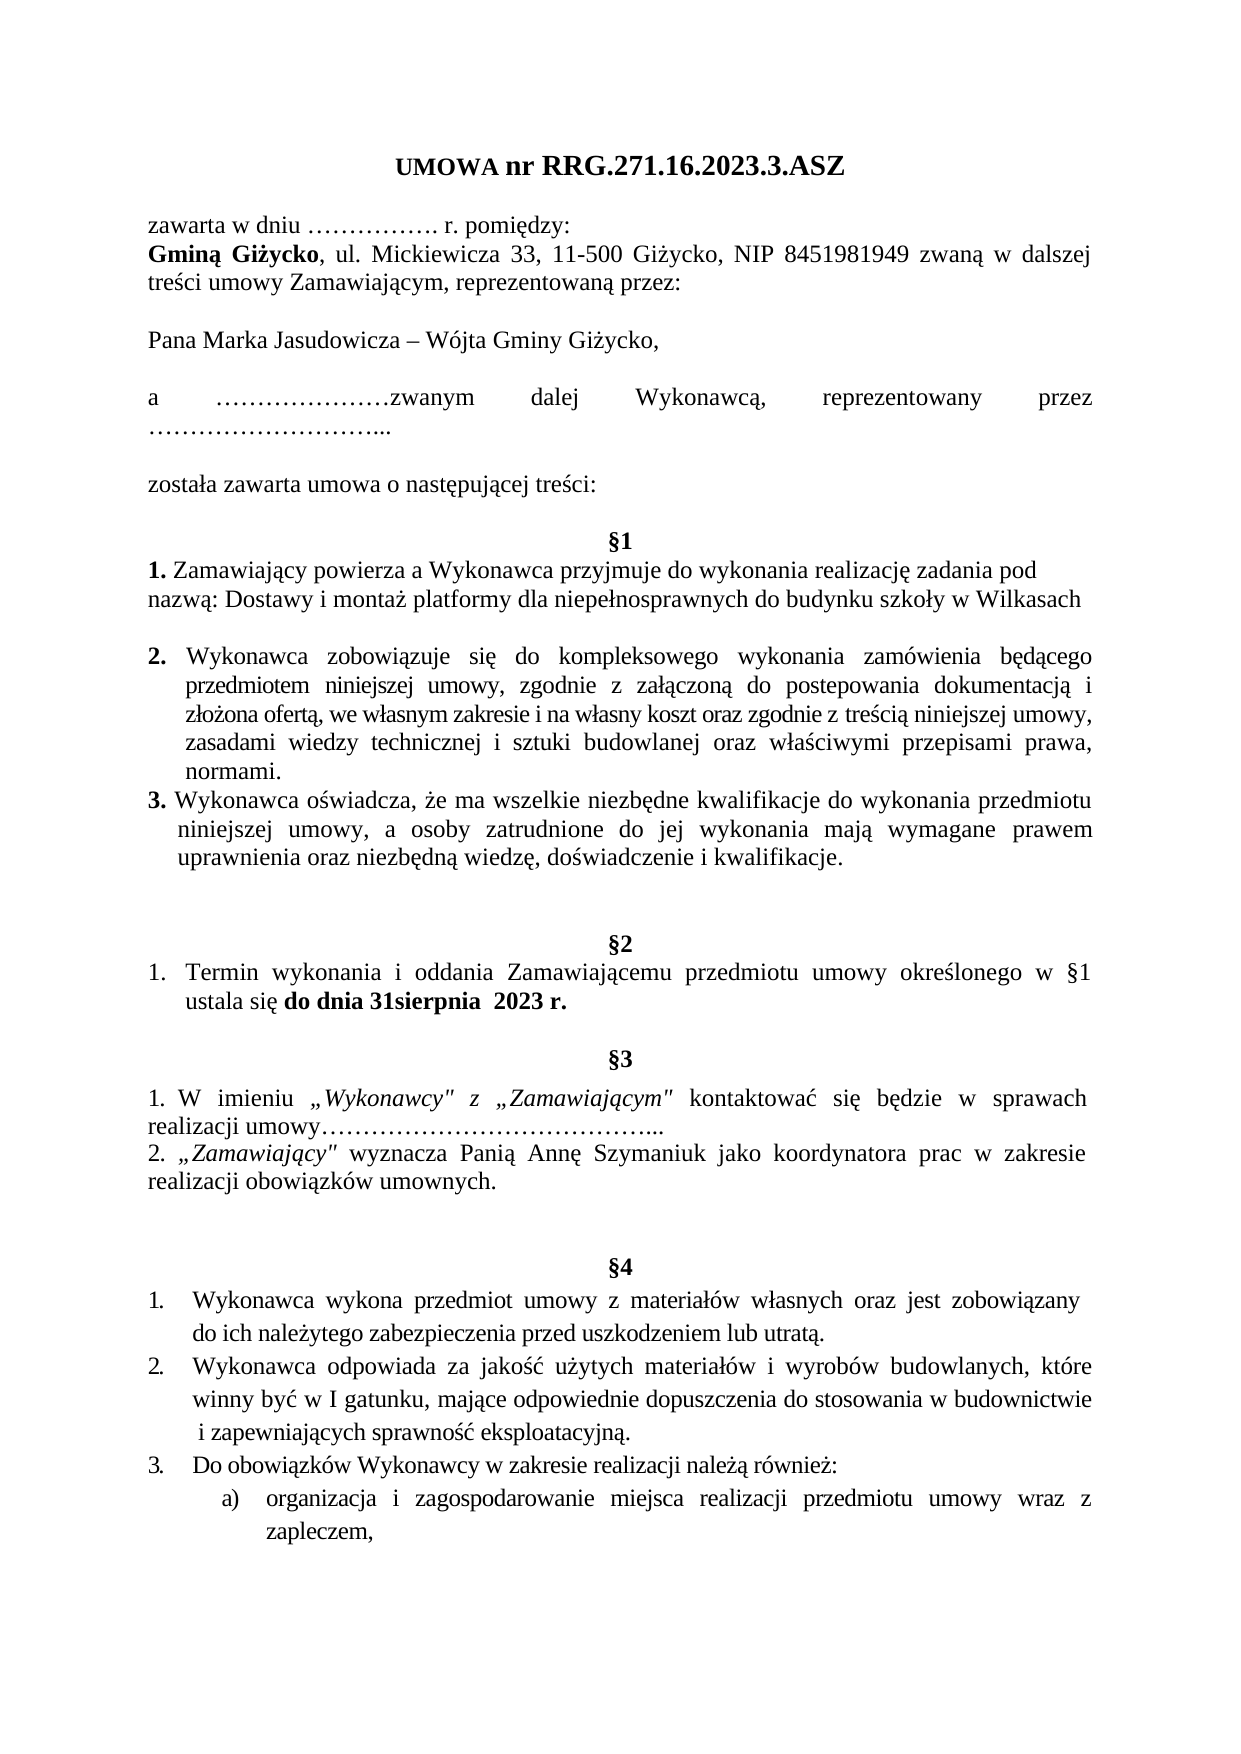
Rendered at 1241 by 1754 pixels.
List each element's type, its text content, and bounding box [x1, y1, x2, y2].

text została zawarta umowa o następującej treści: [148, 469, 1093, 497]
text 3. Wykonawca oświadcza, że ma wszelkie niezbędne kwalifikacje do wykonania przedmiotu niniejszej umowy, a osoby zatrudnione do jej wykonania mają wymagane prawem uprawnienia oraz niezbędną wiedzę, doświadczenie i kwalifikacje. [148, 785, 1093, 871]
list Wykonawca odpowiada za jakość użytych materiałów i wyrobów budowlanych, które winny być w I gatunku, mające odpowiednie dopuszczenia do stosowania w budownictwie i zapewniających sprawność eksploatacyjną. [148, 1351, 1093, 1446]
text §2 [148, 929, 1093, 957]
text §1 [148, 526, 1093, 555]
list W imieniu „Wykonawcy" z „Zamawiającym" kontaktować się będzie w sprawach realizacji umowy…………………………………... [148, 1084, 1087, 1140]
text UMOWA nr RRG.271.16.2023.3.ASZ [148, 148, 1093, 181]
list Termin wykonania i oddania Zamawiającemu przedmiotu umowy określonego w §1 ustala się do dnia 31sierpnia 2023 r. [148, 957, 1093, 1015]
list organizacja i zagospodarowanie miejsca realizacji przedmiotu umowy wraz z zapleczem, [221, 1483, 1093, 1544]
text zawarta w dniu ……………. r. pomiędzy: [148, 210, 1093, 239]
list „Zamawiający" wyznacza Panią Annę Szymaniuk jako koordynatora prac w zakresie realizacji obowiązków umownych. [148, 1140, 1087, 1195]
text 1. Zamawiający powierza a Wykonawca przyjmuje do wykonania realizację zadania pod nazwą: Dostawy i montaż platformy dla niepełnosprawnych do budynku szkoły w Wilkasach [148, 555, 1093, 612]
list Wykonawca wykona przedmiot umowy z materiałów własnych oraz jest zobowiązany do ich należytego zabezpieczenia przed uszkodzeniem lub utratą. [148, 1285, 1093, 1346]
text a …………………zwanym dalej Wykonawcą, reprezentowany przez ………………………... [148, 382, 1093, 440]
text Pana Marka Jasudowicza – Wójta Gminy Giżycko, [148, 325, 1093, 354]
text §4 [148, 1252, 1093, 1280]
text Gminą Giżycko, ul. Mickiewicza 33, 11-500 Giżycko, NIP 8451981949 zwaną w dalszej treści umowy Zamawiającym, reprezentowaną przez: [148, 239, 1093, 296]
list Do obowiązków Wykonawcy w zakresie realizacji należą również: [148, 1450, 1093, 1478]
text 2. Wykonawca zobowiązuje się do kompleksowego wykonania zamówienia będącego przedmiotem niniejszej umowy, zgodnie z załączoną do postepowania dokumentacją i złożona ofertą, we własnym zakresie i na własny koszt oraz zgodnie z treścią niniejszej umowy, zasadami wiedzy technicznej i sztuki budowlanej oraz właściwymi przepisami prawa, normami. [148, 641, 1093, 785]
text §3 [148, 1044, 1093, 1072]
